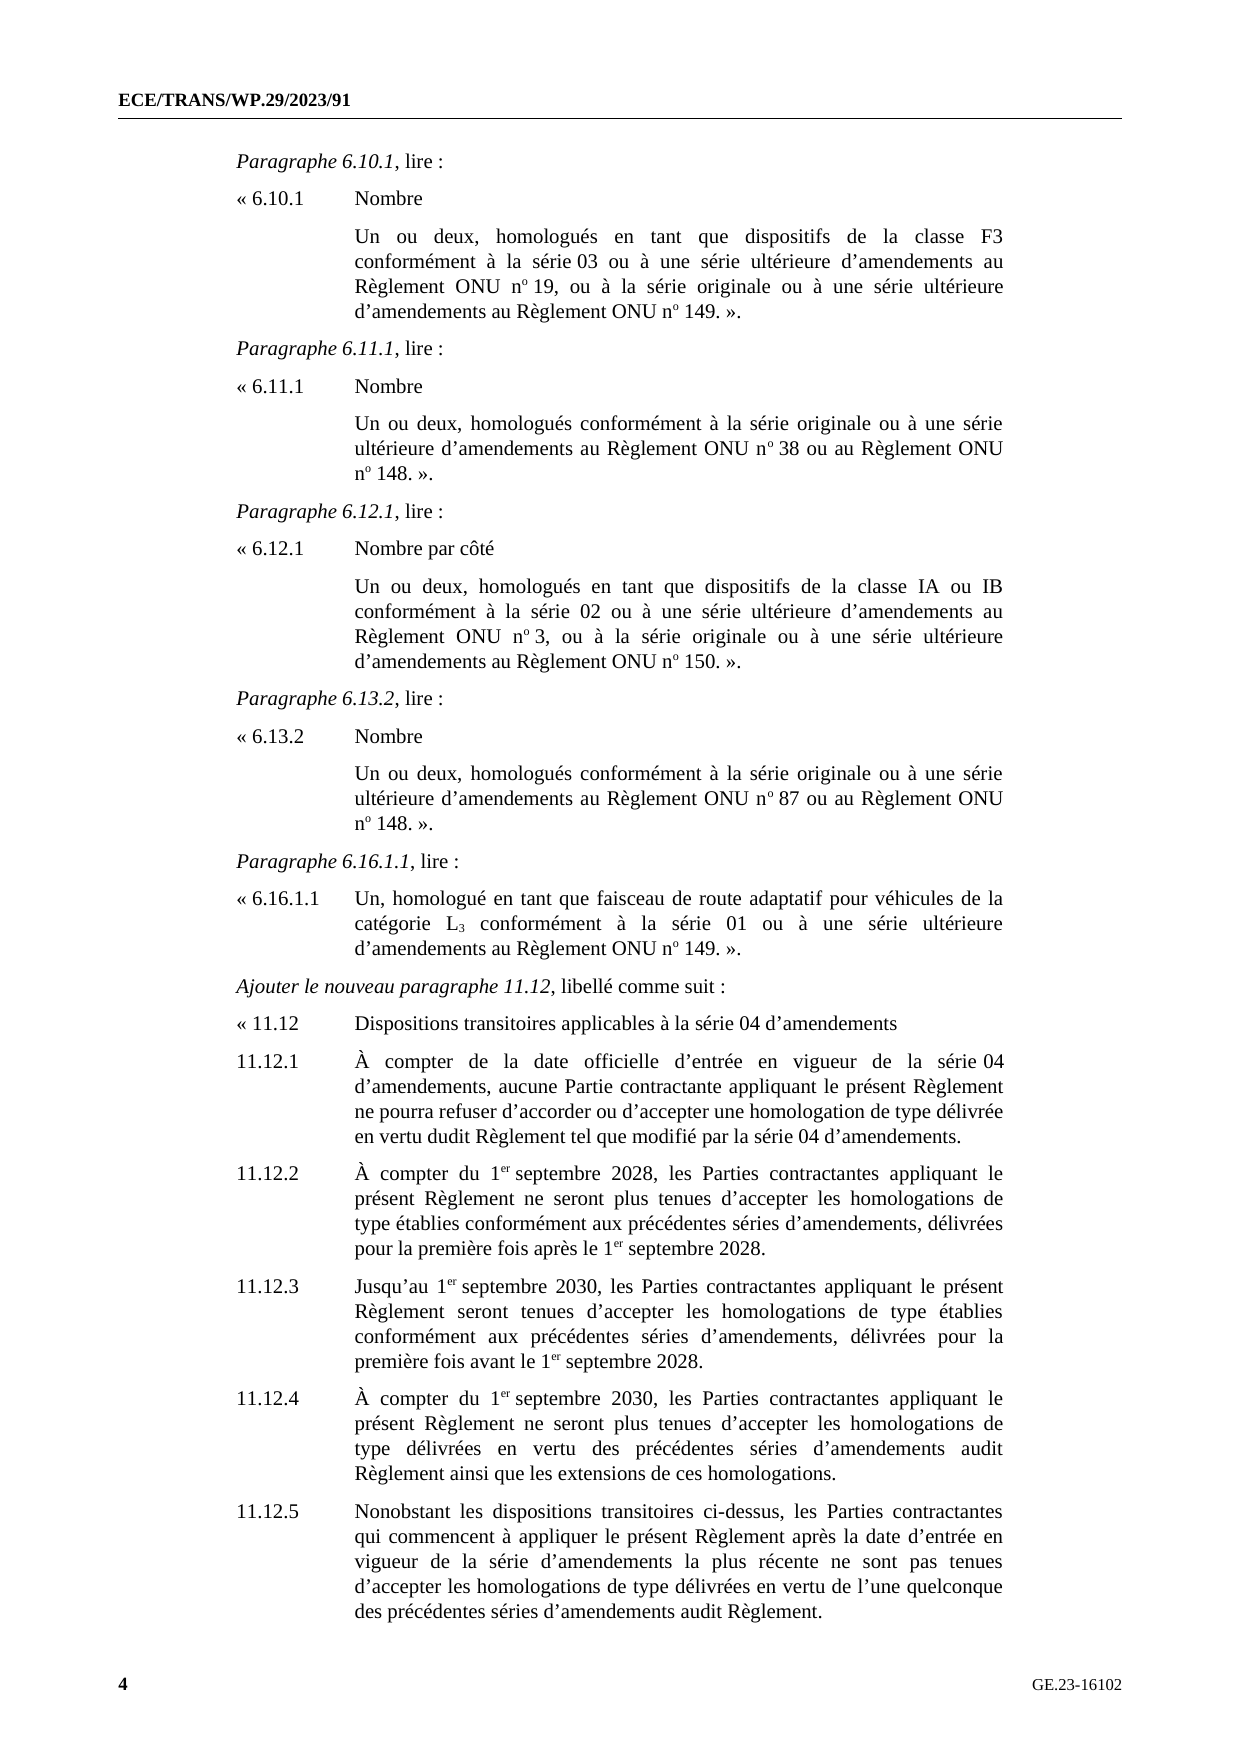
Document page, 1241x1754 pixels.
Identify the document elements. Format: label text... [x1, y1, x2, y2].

text Paragraphe 6.13.2, lire : [236, 685, 1004, 710]
text « 6.16.1.1 Un, homologué en tant que faisceau de route adaptatif pour véhicules de la catégorie L3 conformément à la série 01 ou à une série ultérieure d’amendements au Règlement ONU no 149. ». [236, 885, 1004, 960]
text Paragraphe 6.11.1, lire : [236, 335, 1004, 360]
text « 6.13.2 Nombre [236, 723, 1004, 748]
text 11.12.2 À compter du 1er septembre 2028, les Parties contractantes appliquant le présent Règlement ne seront plus tenues d’accepter les homologations de type établies conformément aux précédentes séries d’amendements, délivrées pour la première fois après le 1er septembre 2028. [236, 1160, 1004, 1260]
text Paragraphe 6.12.1, lire : [236, 498, 1004, 523]
text « 6.12.1 Nombre par côté [236, 535, 1004, 560]
text Paragraphe 6.16.1.1, lire : [236, 848, 1004, 873]
text « 6.11.1 Nombre [236, 373, 1004, 398]
text Ajouter le nouveau paragraphe 11.12, libellé comme suit : [236, 973, 1004, 998]
text « 6.10.1 Nombre [236, 185, 1004, 210]
text 11.12.1 À compter de la date officielle d’entrée en vigueur de la série 04 d’amendements, aucune Partie contractante appliquant le présent Règlement ne pourra refuser d’accorder ou d’accepter une homologation de type délivrée en vertu dudit Règlement tel que modifié par la série 04 d’amendements. [236, 1048, 1004, 1148]
text « 11.12 Dispositions transitoires applicables à la série 04 d’amendements [236, 1010, 1004, 1035]
text Un ou deux, homologués conformément à la série originale ou à une série ultérieure d’amendements au Règlement ONU no 87 ou au Règlement ONU no 148. ». [354, 760, 1004, 835]
text Paragraphe 6.10.1, lire : [236, 148, 1004, 173]
text 11.12.5 Nonobstant les dispositions transitoires ci-dessus, les Parties contractantes qui commencent à appliquer le présent Règlement après la date d’entrée en vigueur de la série d’amendements la plus récente ne sont pas tenues d’accepter les homologations de type délivrées en vertu de l’une quelconque des précédentes séries d’amendements audit Règlement. [236, 1498, 1004, 1623]
text Un ou deux, homologués conformément à la série originale ou à une série ultérieure d’amendements au Règlement ONU no 38 ou au Règlement ONU no 148. ». [354, 410, 1004, 485]
text Un ou deux, homologués en tant que dispositifs de la classe F3 conformément à la série 03 ou à une série ultérieure d’amendements au Règlement ONU no 19, ou à la série originale ou à une série ultérieure d’amendements au Règlement ONU no 149. ». [354, 223, 1004, 323]
text Un ou deux, homologués en tant que dispositifs de la classe IA ou IB conformément à la série 02 ou à une série ultérieure d’amendements au Règlement ONU no 3, ou à la série originale ou à une série ultérieure d’amendements au Règlement ONU no 150. ». [354, 573, 1004, 673]
text 11.12.3 Jusqu’au 1er septembre 2030, les Parties contractantes appliquant le présent Règlement seront tenues d’accepter les homologations de type établies conformément aux précédentes séries d’amendements, délivrées pour la première fois avant le 1er septembre 2028. [236, 1273, 1004, 1373]
text 11.12.4 À compter du 1er septembre 2030, les Parties contractantes appliquant le présent Règlement ne seront plus tenues d’accepter les homologations de type délivrées en vertu des précédentes séries d’amendements audit Règlement ainsi que les extensions de ces homologations. [236, 1385, 1004, 1485]
